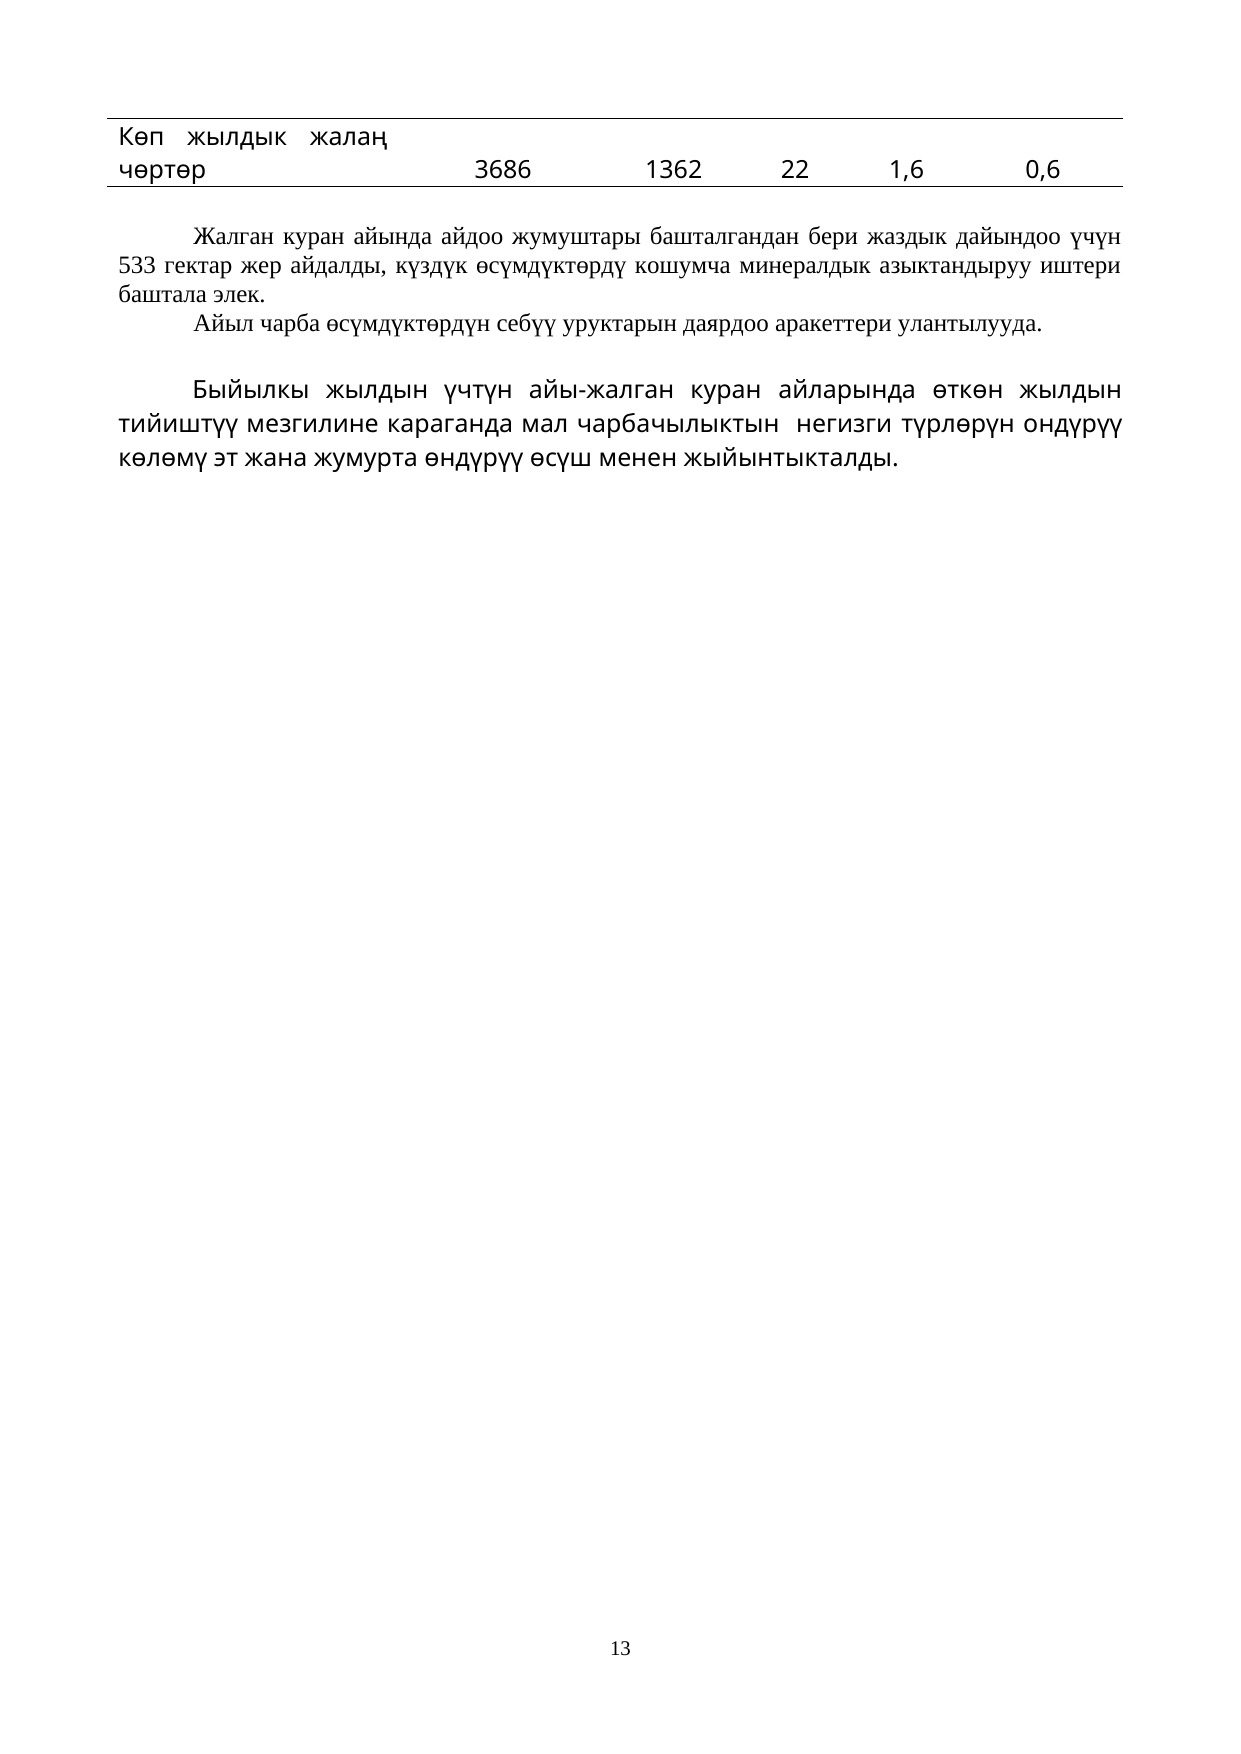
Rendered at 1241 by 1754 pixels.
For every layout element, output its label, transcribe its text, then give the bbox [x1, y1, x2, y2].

table_cell 1362 [607, 119, 740, 186]
text Айыл чарба өсүмдүктөрдүн себүү уруктарын даярдоо аракеттери улантылууда. [118, 308, 1122, 336]
table_cell 0,6 [963, 119, 1123, 186]
table_cell 3686 [399, 119, 607, 186]
table_cell 22 [740, 119, 849, 186]
table_cell Көп жылдык жалаң чөртөр [107, 119, 399, 186]
text Жалган куран айында айдоо жумуштары башталгандан бери жаздык дайындоо үчүн 533 гектар жер айдалды, күздүк өсүмдүктөрдү кошумча минералдык азыктандыруу иштери баштала элек. [118, 221, 1122, 308]
text Быйылкы жылдын үчтүн айы-жалган куран айларында өткөн жылдын тийиштүү мезгилине караганда мал чарбачылыктын негизги түрлөрүн ондүрүү көлөмү эт жана жумурта өндүрүү өсүш менен жыйынтыкталды. [118, 371, 1122, 473]
table_cell 1,6 [850, 119, 963, 186]
